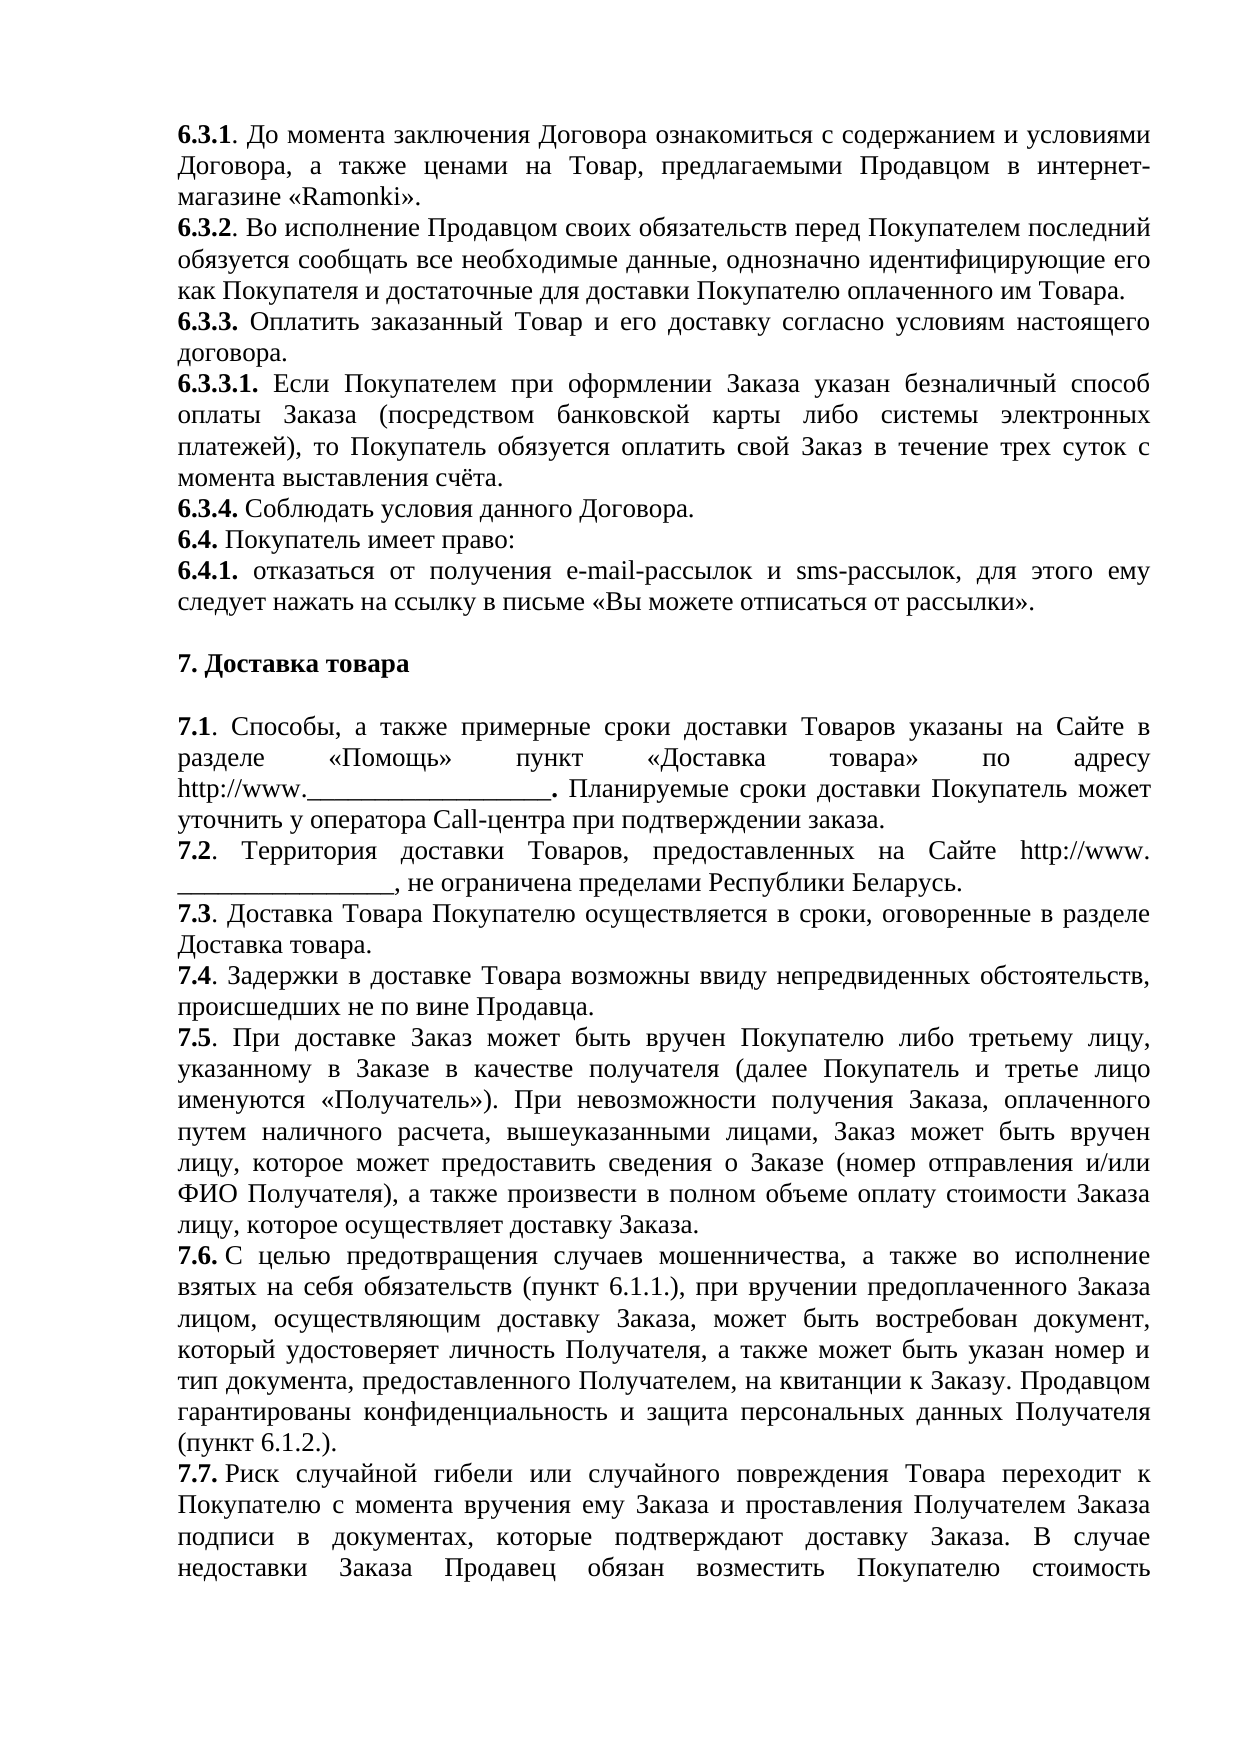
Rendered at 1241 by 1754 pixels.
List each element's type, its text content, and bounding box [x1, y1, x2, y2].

text 7. Доставка товара [177, 648, 1152, 679]
text 7.2. Территория доставки Товаров, предоставленных на Сайте http://www. ________________, не ограничена пределами Республики Беларусь. [177, 834, 1152, 897]
text 6.3.4. Соблюдать условия данного Договора. [177, 492, 1152, 523]
text 7.6. С целью предотвращения случаев мошенничества, а также во исполнение взятых на себя обязательств (пункт 6.1.1.), при вручении предоплаченного Заказа лицом, осуществляющим доставку Заказа, может быть востребован документ, который удостоверяет личность Получателя, а также может быть указан номер и тип документа, предоставленного Получателем, на квитанции к Заказу. Продавцом гарантированы конфиденциальность и защита персональных данных Получателя (пункт 6.1.2.). [177, 1239, 1152, 1457]
text 6.3.1. До момента заключения Договора ознакомиться с содержанием и условиями Договора, а также ценами на Товар, предлагаемыми Продавцом в интернет-магазине «Ramonki». [177, 118, 1152, 212]
text 6.4.1. отказаться от получения e-mail-рассылок и sms-рассылок, для этого ему следует нажать на ссылку в письме «Вы можете отписаться от рассылки». [177, 554, 1152, 616]
text 6.3.2. Во исполнение Продавцом своих обязательств перед Покупателем последний обязуется сообщать все необходимые данные, однозначно идентифицирующие его как Покупателя и достаточные для доставки Покупателю оплаченного им Товара. [177, 212, 1152, 305]
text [177, 1457, 1152, 1582]
text 7.4. Задержки в доставке Товара возможны ввиду непредвиденных обстоятельств, происшедших не по вине Продавца. [177, 959, 1152, 1021]
text 6.3.3.1. Если Покупателем при оформлении Заказа указан безналичный способ оплаты Заказа (посредством банковской карты либо системы электронных платежей), то Покупатель обязуется оплатить свой Заказ в течение трех суток с момента выставления счёта. [177, 367, 1152, 492]
text 7.1. Способы, а также примерные сроки доставки Товаров указаны на Сайте в разделе «Помощь» пункт «Доставка товара» по адресу http://www.__________________. Планируемые сроки доставки Покупатель может уточнить у оператора Call-центра при подтверждении заказа. [177, 710, 1152, 834]
text 7.5. При доставке Заказ может быть вручен Покупателю либо третьему лицу, указанному в Заказе в качестве получателя (далее Покупатель и третье лицо именуются «Получатель»). При невозможности получения Заказа, оплаченного путем наличного расчета, вышеуказанными лицами, Заказ может быть вручен лицу, которое может предоставить сведения о Заказе (номер отправления и/или ФИО Получателя), а также произвести в полном объеме оплату стоимости Заказа лицу, которое осуществляет доставку Заказа. [177, 1021, 1152, 1239]
text 7.3. Доставка Товара Покупателю осуществляется в сроки, оговоренные в разделе Доставка товара. [177, 897, 1152, 959]
text 6.3.3. Оплатить заказанный Товар и его доставку согласно условиям настоящего договора. [177, 305, 1152, 367]
text 6.4. Покупатель имеет право: [177, 523, 1152, 554]
